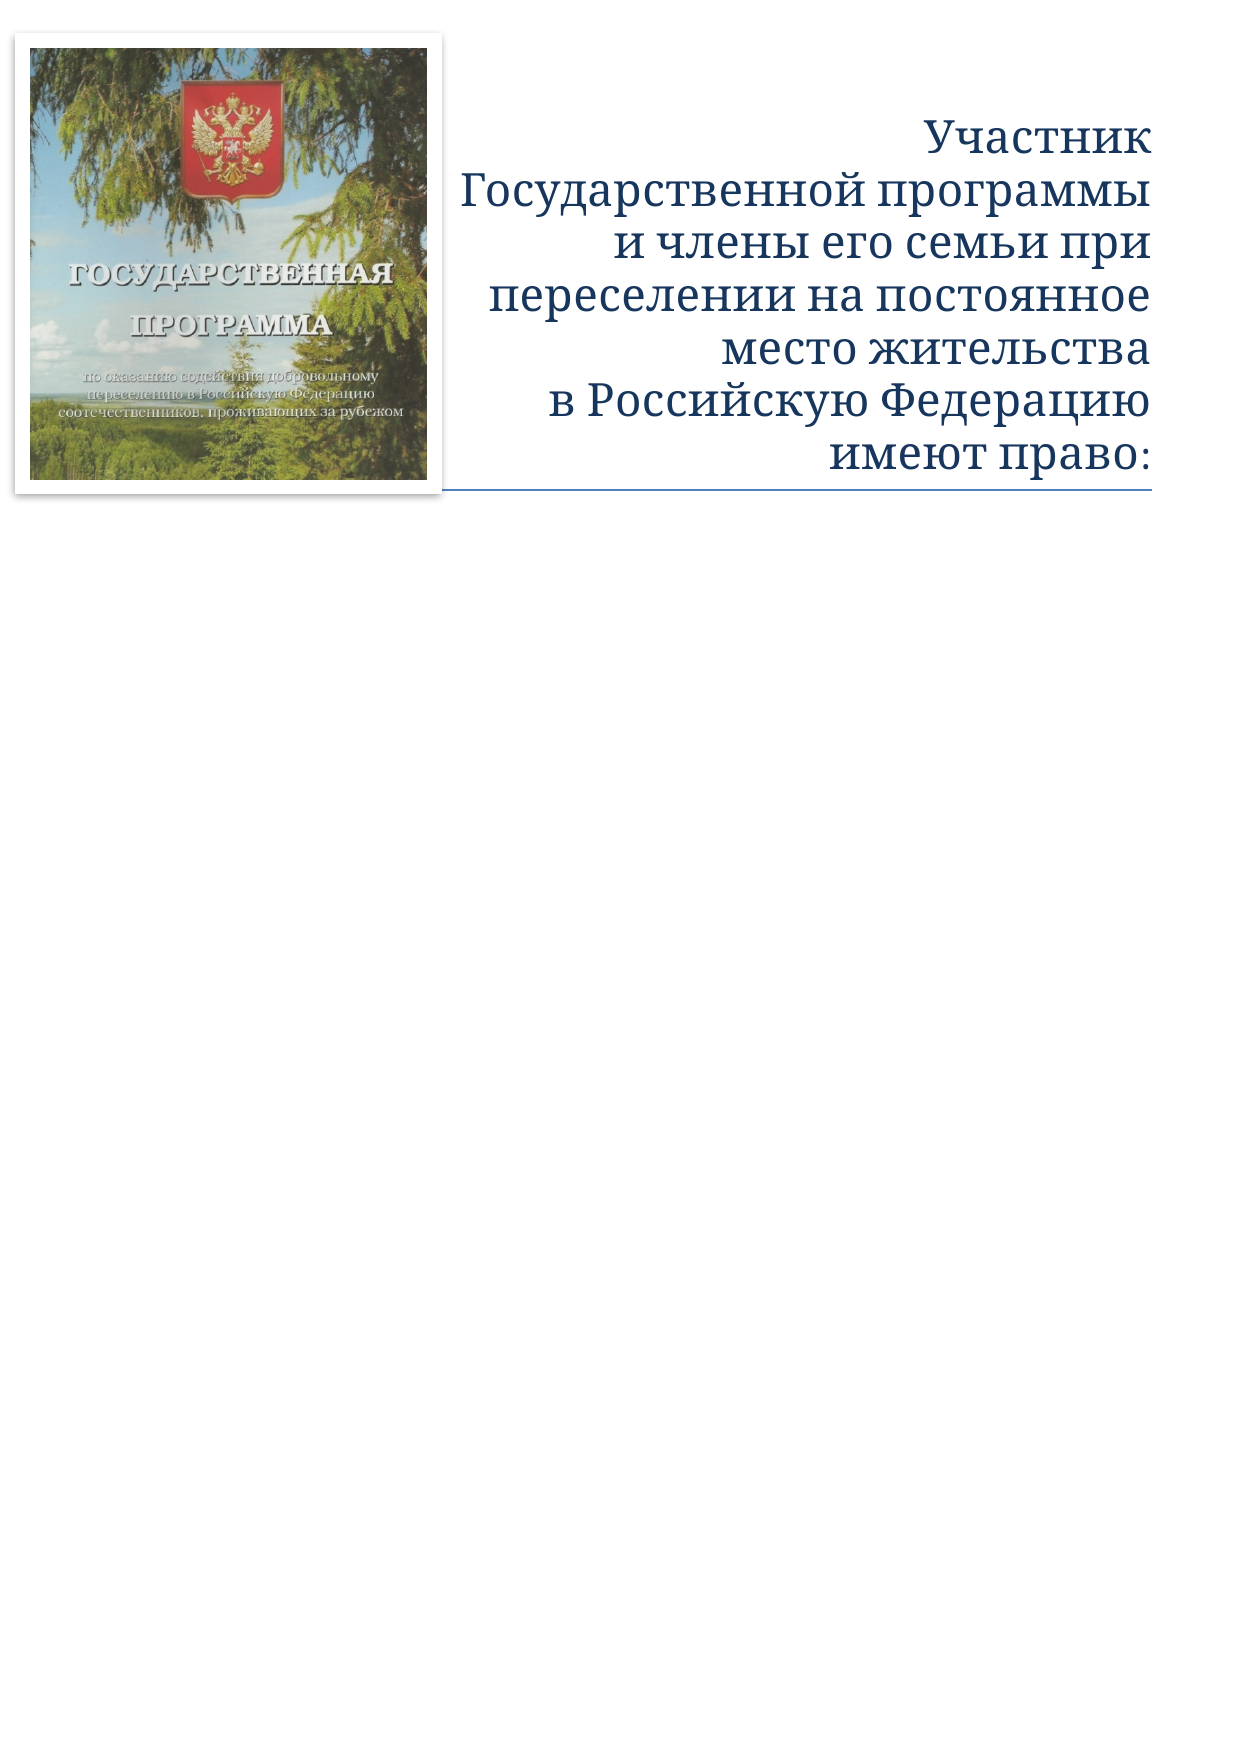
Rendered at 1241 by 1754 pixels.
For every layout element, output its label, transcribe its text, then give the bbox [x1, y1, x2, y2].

title в Российскую Федерацию [446, 376, 1152, 428]
title и члены его семьи при [446, 217, 1152, 270]
title переселении на постоянное [446, 270, 1152, 323]
title Государственной программы [446, 165, 1152, 217]
title имеют право: [446, 428, 1152, 489]
title место жительства [446, 323, 1152, 376]
title Участник [446, 112, 1152, 165]
picture [30, 48, 427, 480]
